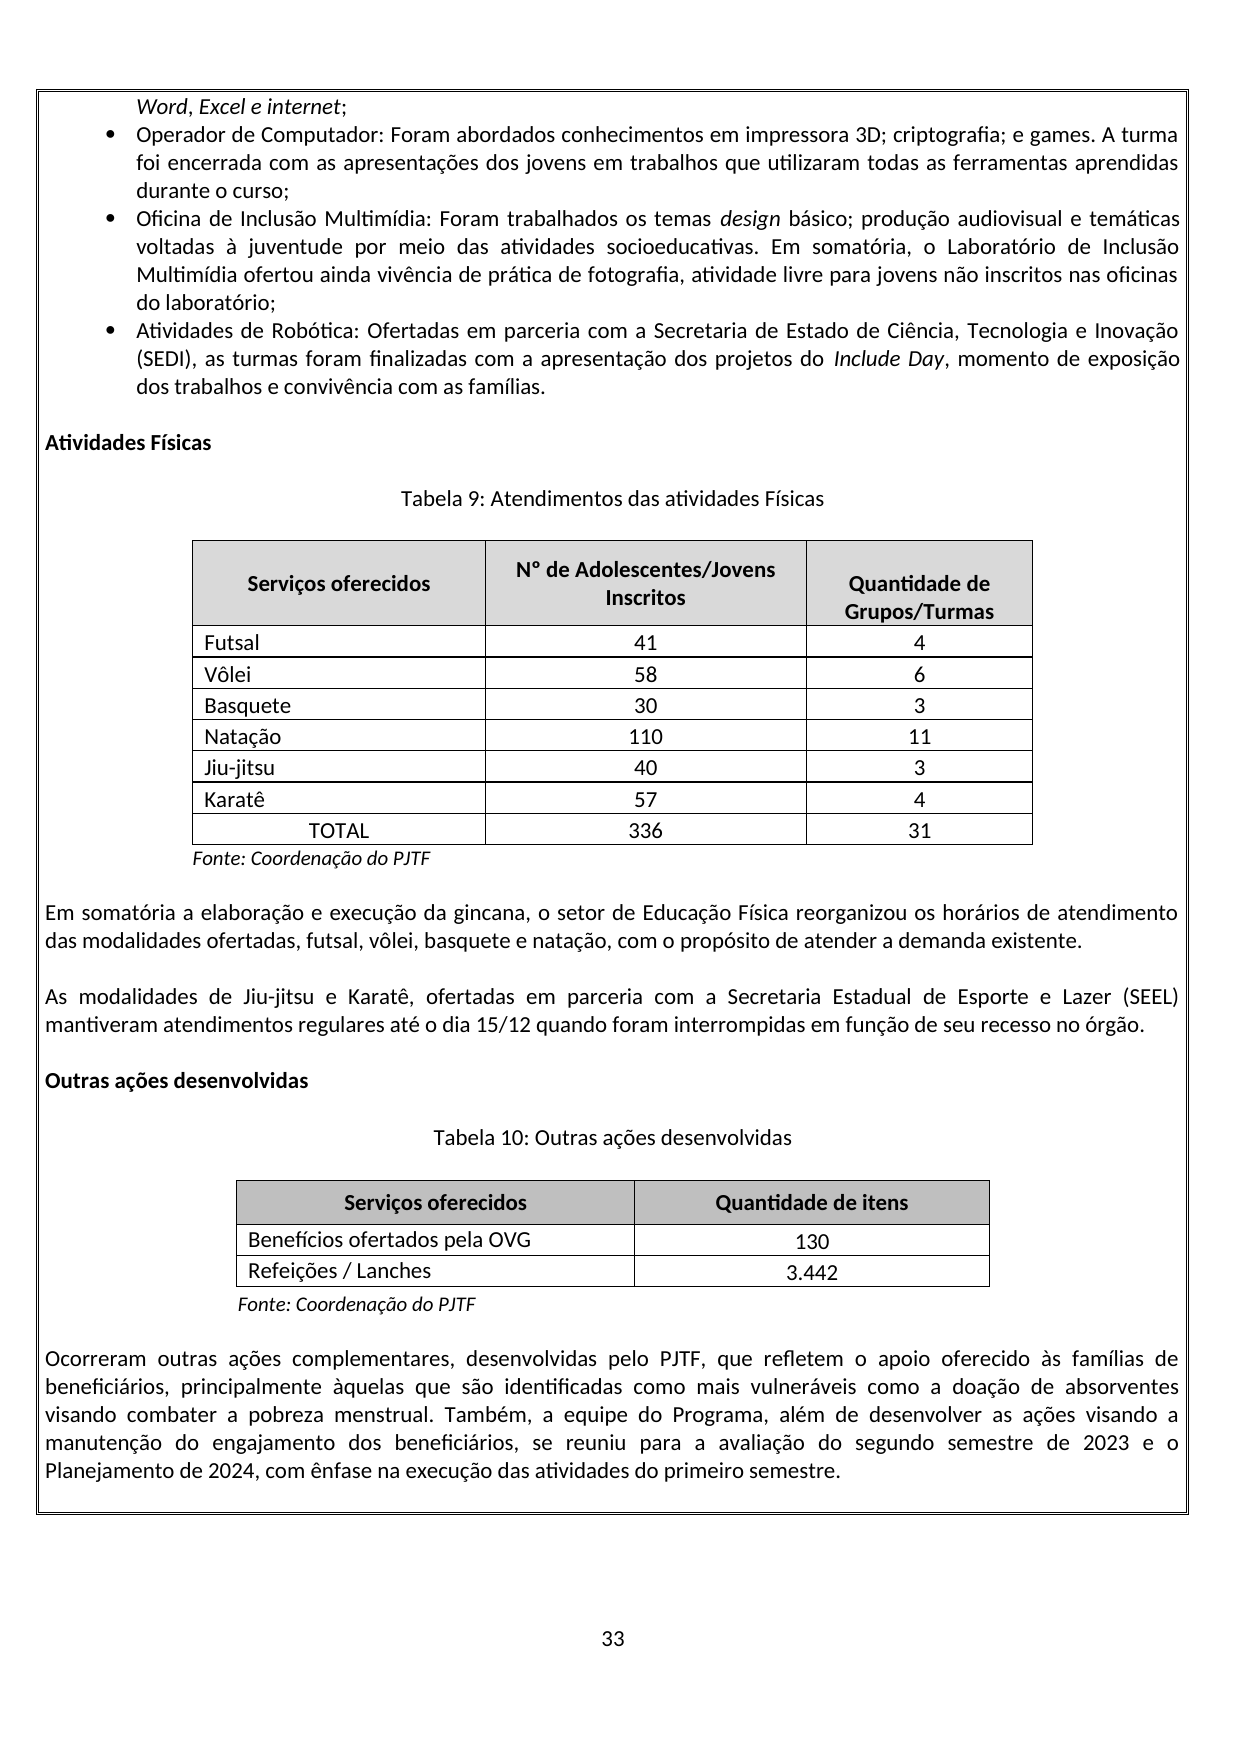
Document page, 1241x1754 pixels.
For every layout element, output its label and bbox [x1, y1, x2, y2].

table_cell [39, 92, 1186, 1512]
